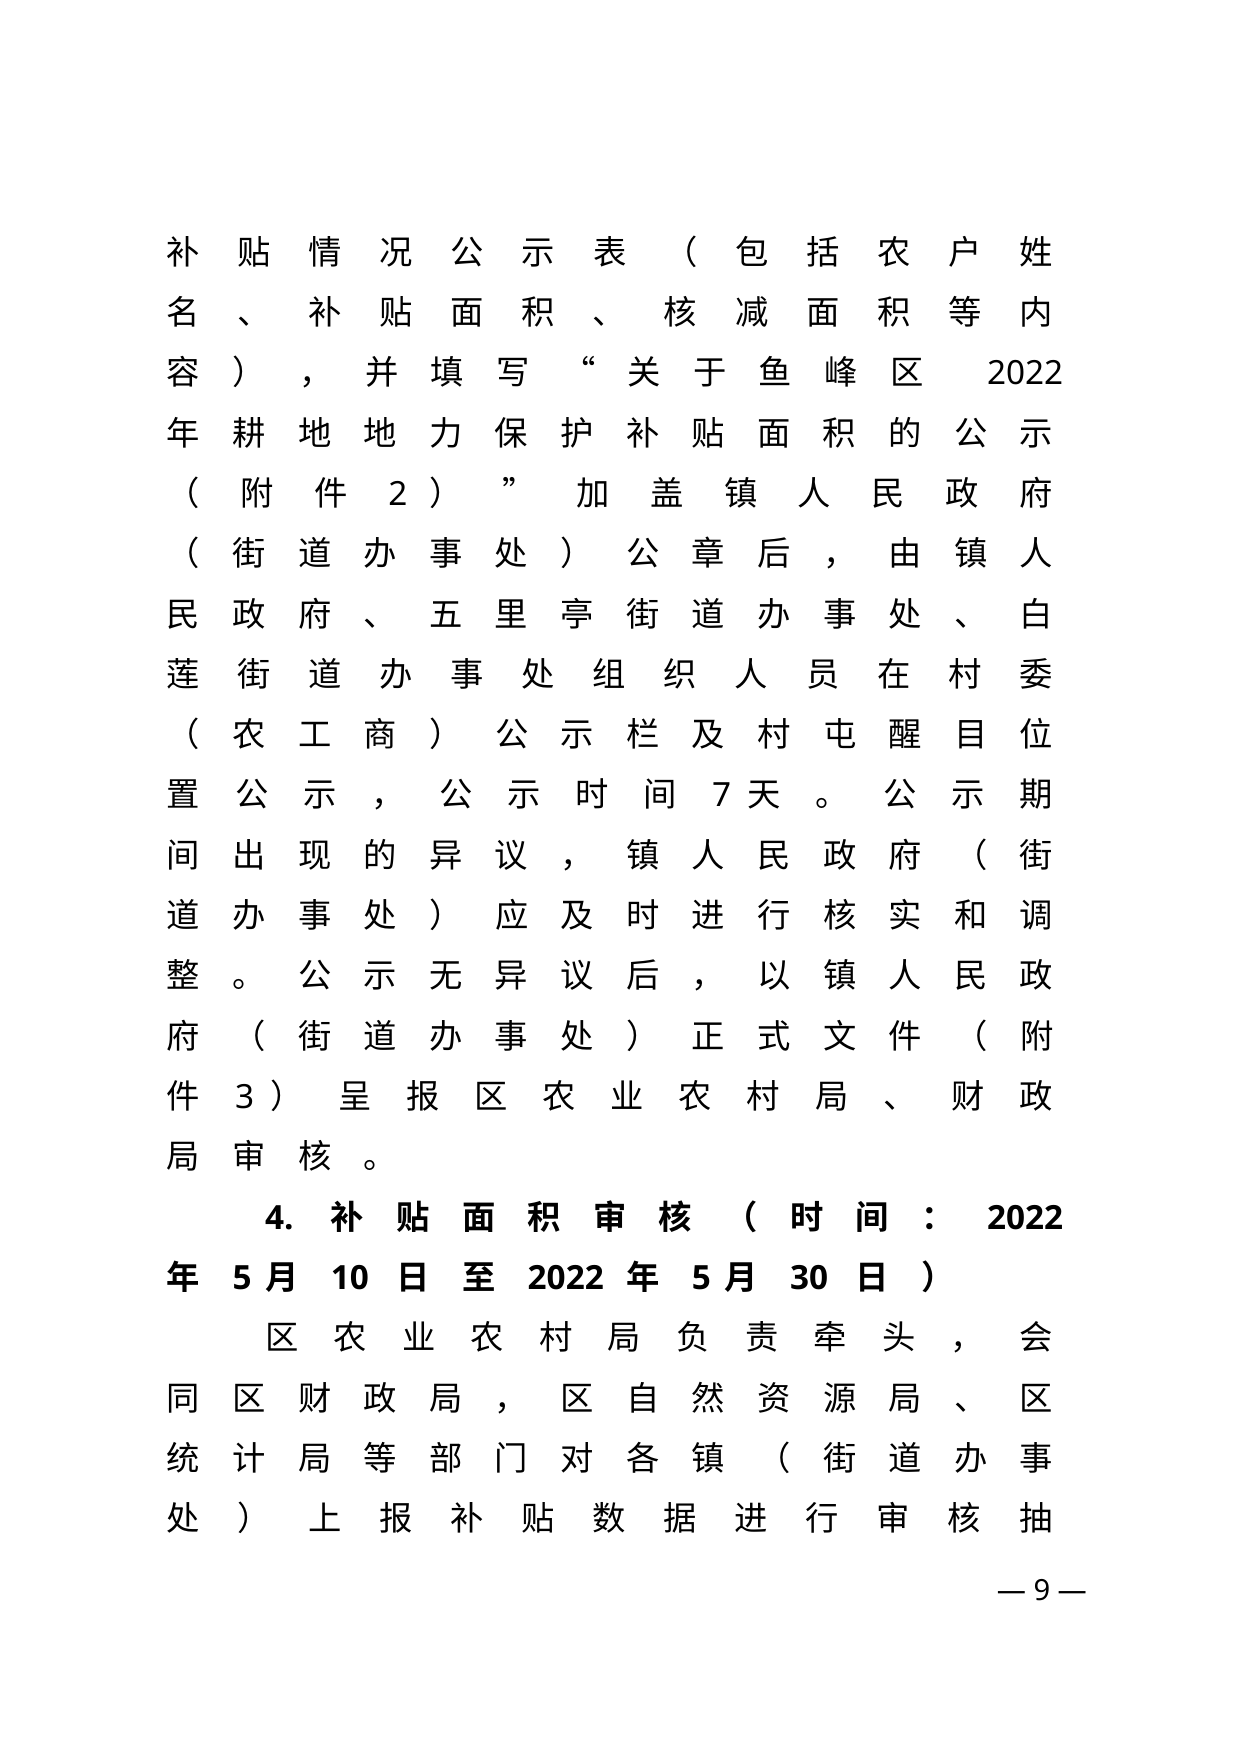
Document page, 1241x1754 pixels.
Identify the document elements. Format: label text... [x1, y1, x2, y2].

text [167, 219, 1085, 286]
text 4. 补贴面积审核（时间：2022年5月10日至2022年5月30日） [167, 1184, 1085, 1305]
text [167, 1305, 1085, 1546]
